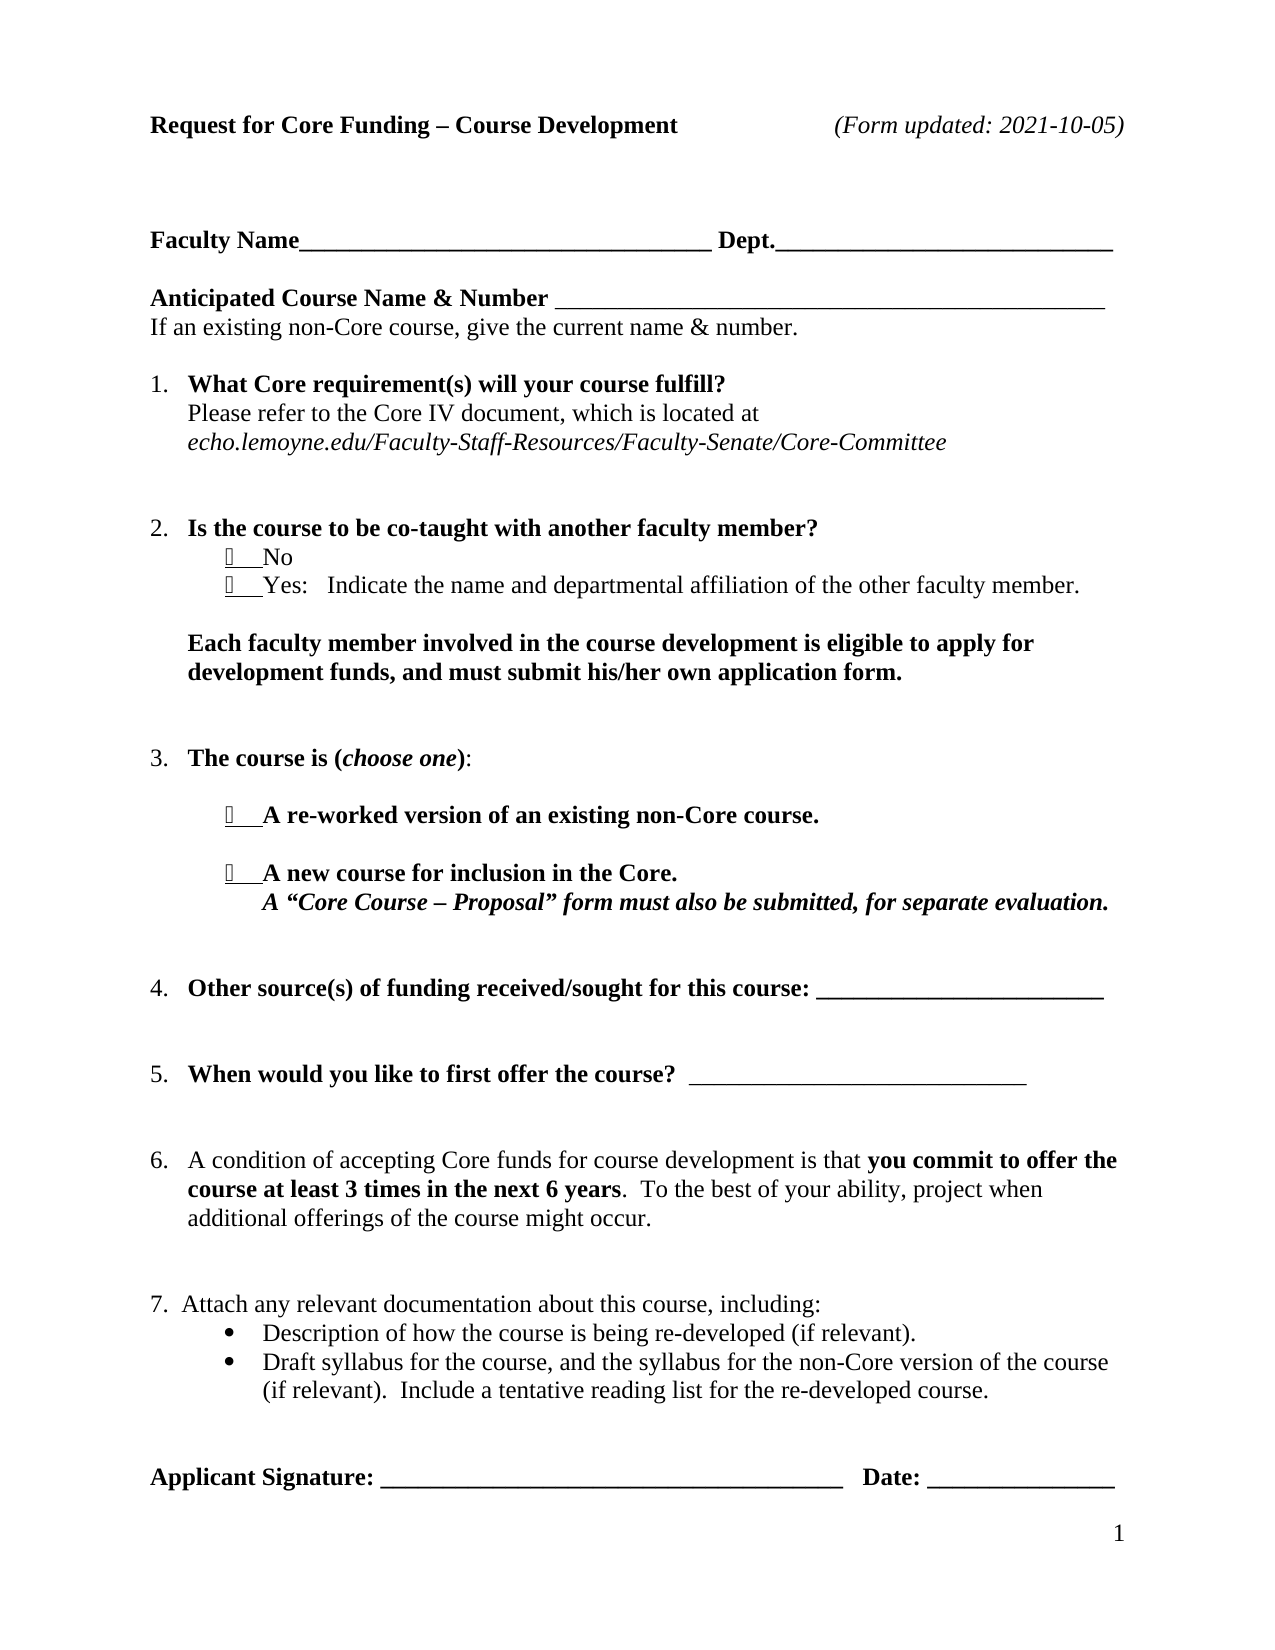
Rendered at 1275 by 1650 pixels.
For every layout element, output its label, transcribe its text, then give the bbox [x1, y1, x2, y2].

text 7. Attach any relevant documentation about this course, including: [150, 1289, 1125, 1318]
text 6. A condition of accepting Core funds for course development is that you commit to offer the course at least 3 times in the next 6 years. To the best of your ability, project when additional offerings of the course might occur. [150, 1146, 1125, 1232]
text Please refer to the Core IV document, which is located at [150, 398, 1125, 427]
list A re-worked version of an existing non-Core course. [225, 801, 1125, 829]
text If an existing non-Core course, give the current name & number. [150, 312, 1125, 341]
list A new course for inclusion in the Core. [225, 858, 1125, 887]
text Anticipated Course Name & Number ____________________________________________ [150, 283, 1125, 312]
text Each faculty member involved in the course development is eligible to apply for development funds, and must submit his/her own application form. [150, 628, 1125, 686]
text 5. When would you like to first offer the course? ___________________________ [150, 1059, 1125, 1088]
text 3. The course is (choose one): [150, 743, 1125, 772]
title Request for Core Funding – Course Development (Form updated: 2021-10-05) [150, 111, 1125, 139]
text A “Core Course – Proposal” form must also be submitted, for separate evaluation. [262, 887, 1125, 916]
text Faculty Name_________________________________ Dept.___________________________ [150, 226, 1125, 254]
list Description of how the course is being re-developed (if relevant). [225, 1318, 1125, 1347]
text 4. Other source(s) of funding received/sought for this course: _______________________ [150, 973, 1125, 1002]
text echo.lemoyne.edu/Faculty-Staff-Resources/Faculty-Senate/Core-Committee [150, 427, 1125, 456]
list No [225, 542, 1125, 571]
text 1. What Core requirement(s) will your course fulfill? [150, 369, 1125, 398]
list Yes: Indicate the name and departmental affiliation of the other faculty member. [225, 571, 1125, 599]
text Applicant Signature: _____________________________________ Date: _______________ [150, 1462, 1125, 1491]
list Draft syllabus for the course, and the syllabus for the non-Core version of the course (if relevant). Include a tentative reading list for the re-developed course. [225, 1347, 1125, 1404]
text 2. Is the course to be co-taught with another faculty member? [150, 513, 1125, 542]
